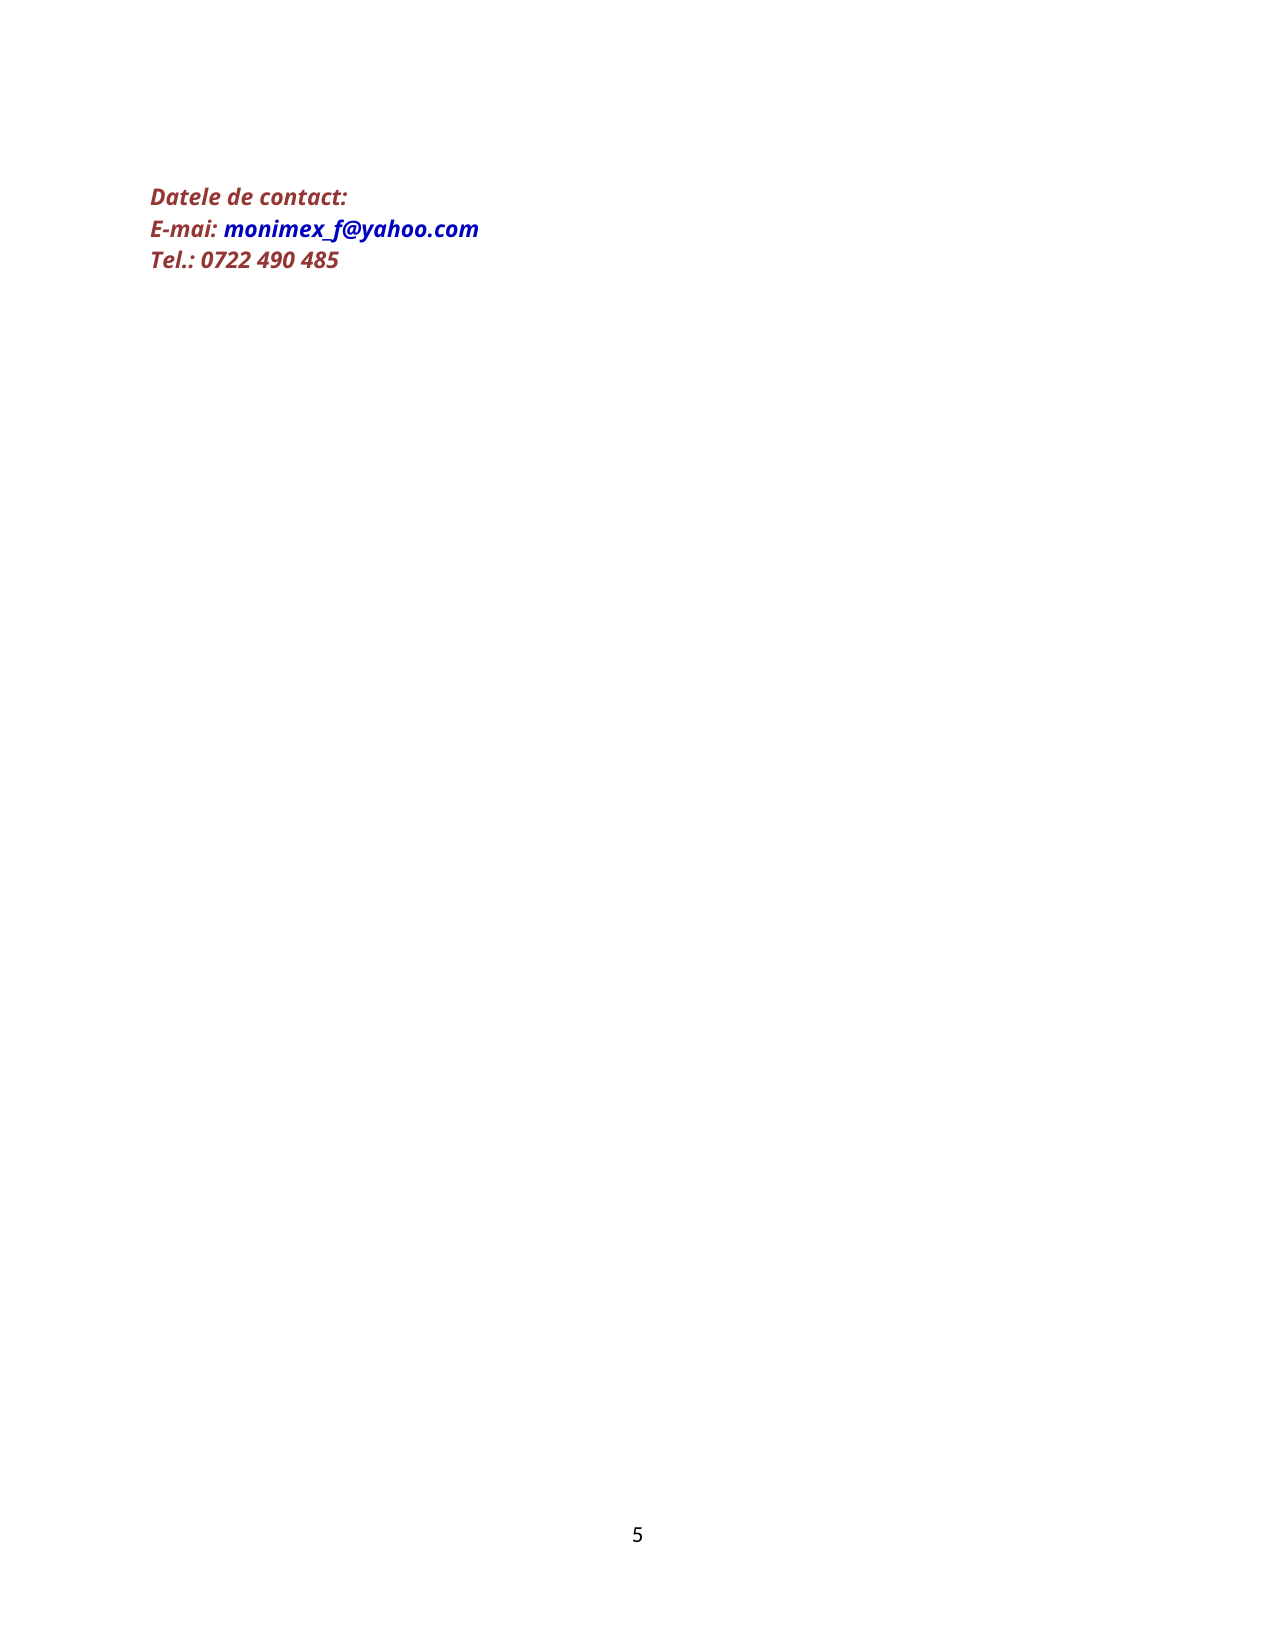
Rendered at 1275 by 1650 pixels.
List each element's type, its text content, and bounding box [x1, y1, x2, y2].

text E-mai: monimex_f@yahoo.com [150, 212, 1125, 244]
text Datele de contact: [150, 181, 1125, 212]
text Tel.: 0722 490 485 [150, 244, 1125, 275]
